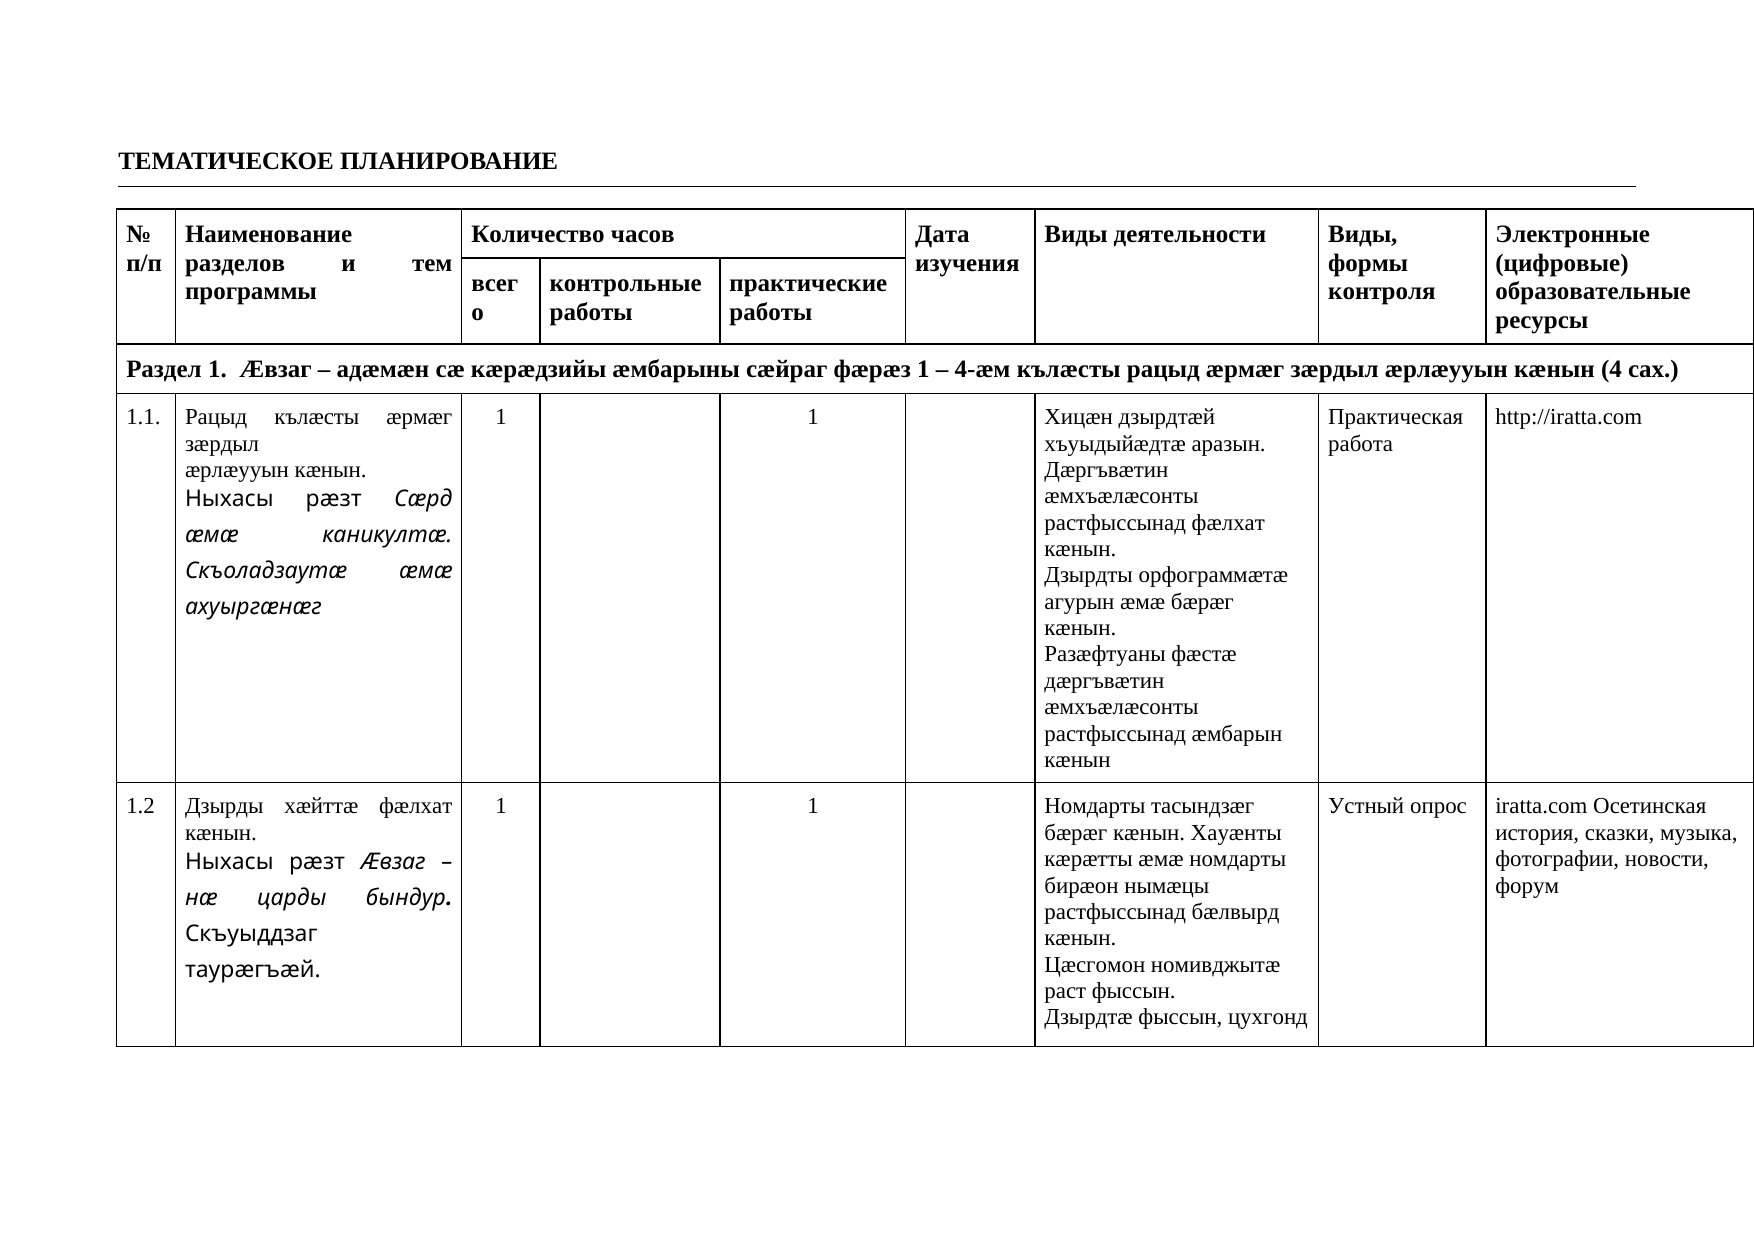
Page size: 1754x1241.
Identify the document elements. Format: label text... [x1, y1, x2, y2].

table_cell Хицæн дзырдтæй хъуыдыйæдтæ аразын. Дæргъвæтин æмхъæлæсонты растфыссынад фæлхат кæнын. Дзырдты орфограммæтæ агурын æмæ бæрæг кæнын. Разæфтуаны фæстæ дæргъвæтин æмхъæлæсонты растфыссынад æмбарын кæнын [1036, 394, 1318, 782]
table_cell 1 [721, 394, 905, 782]
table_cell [176, 783, 461, 1046]
table_cell http://iratta.com [1487, 394, 1753, 782]
table_cell [906, 783, 1034, 1046]
table_header Электронные (цифровые) образовательные ресурсы [1487, 210, 1753, 343]
table_cell Устный опрос [1319, 783, 1485, 1046]
table_cell практические работы [721, 259, 905, 343]
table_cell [1036, 783, 1318, 1046]
table_cell 1 [721, 783, 905, 1046]
table_cell 1 [462, 394, 539, 782]
table_cell [906, 394, 1034, 782]
table_header Количество часов [462, 210, 905, 257]
table_cell Раздел 1. Æвзаг – адæмæн сæ кæрæдзийы æмбарыны сæйраг фæрæз 1 – 4-æм кълæсты рацыд æрмæг зæрдыл æрлæууын кæнын (4 сах.) [117, 345, 1753, 392]
table_cell [541, 783, 719, 1046]
table_cell Практическая работа [1319, 394, 1485, 782]
table_header Виды деятельности [1036, 210, 1318, 343]
table_header Наименование разделов и тем программы [176, 210, 461, 343]
table_header № п/п [117, 210, 175, 343]
table_header Виды, формы контроля [1319, 210, 1485, 343]
table_cell 1 [462, 783, 539, 1046]
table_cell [1487, 783, 1753, 1046]
table_cell 1.1. [117, 394, 175, 782]
table_cell контрольные работы [541, 259, 719, 343]
table_cell [541, 394, 719, 782]
table_header Дата изучения [906, 210, 1034, 343]
table_cell Рацыд кълæсты æрмæг зæрдыл æрлæууын кæнын. Ныхасы рæзт Сæрд æмæ каникултæ. Скъоладзаутæ æмæ ахуыргæнæг [176, 394, 461, 782]
table_cell 1.2 [117, 783, 175, 1046]
table_cell всего [462, 259, 539, 343]
text ТЕМАТИЧЕСКОЕ ПЛАНИРОВАНИЕ [118, 146, 1636, 186]
